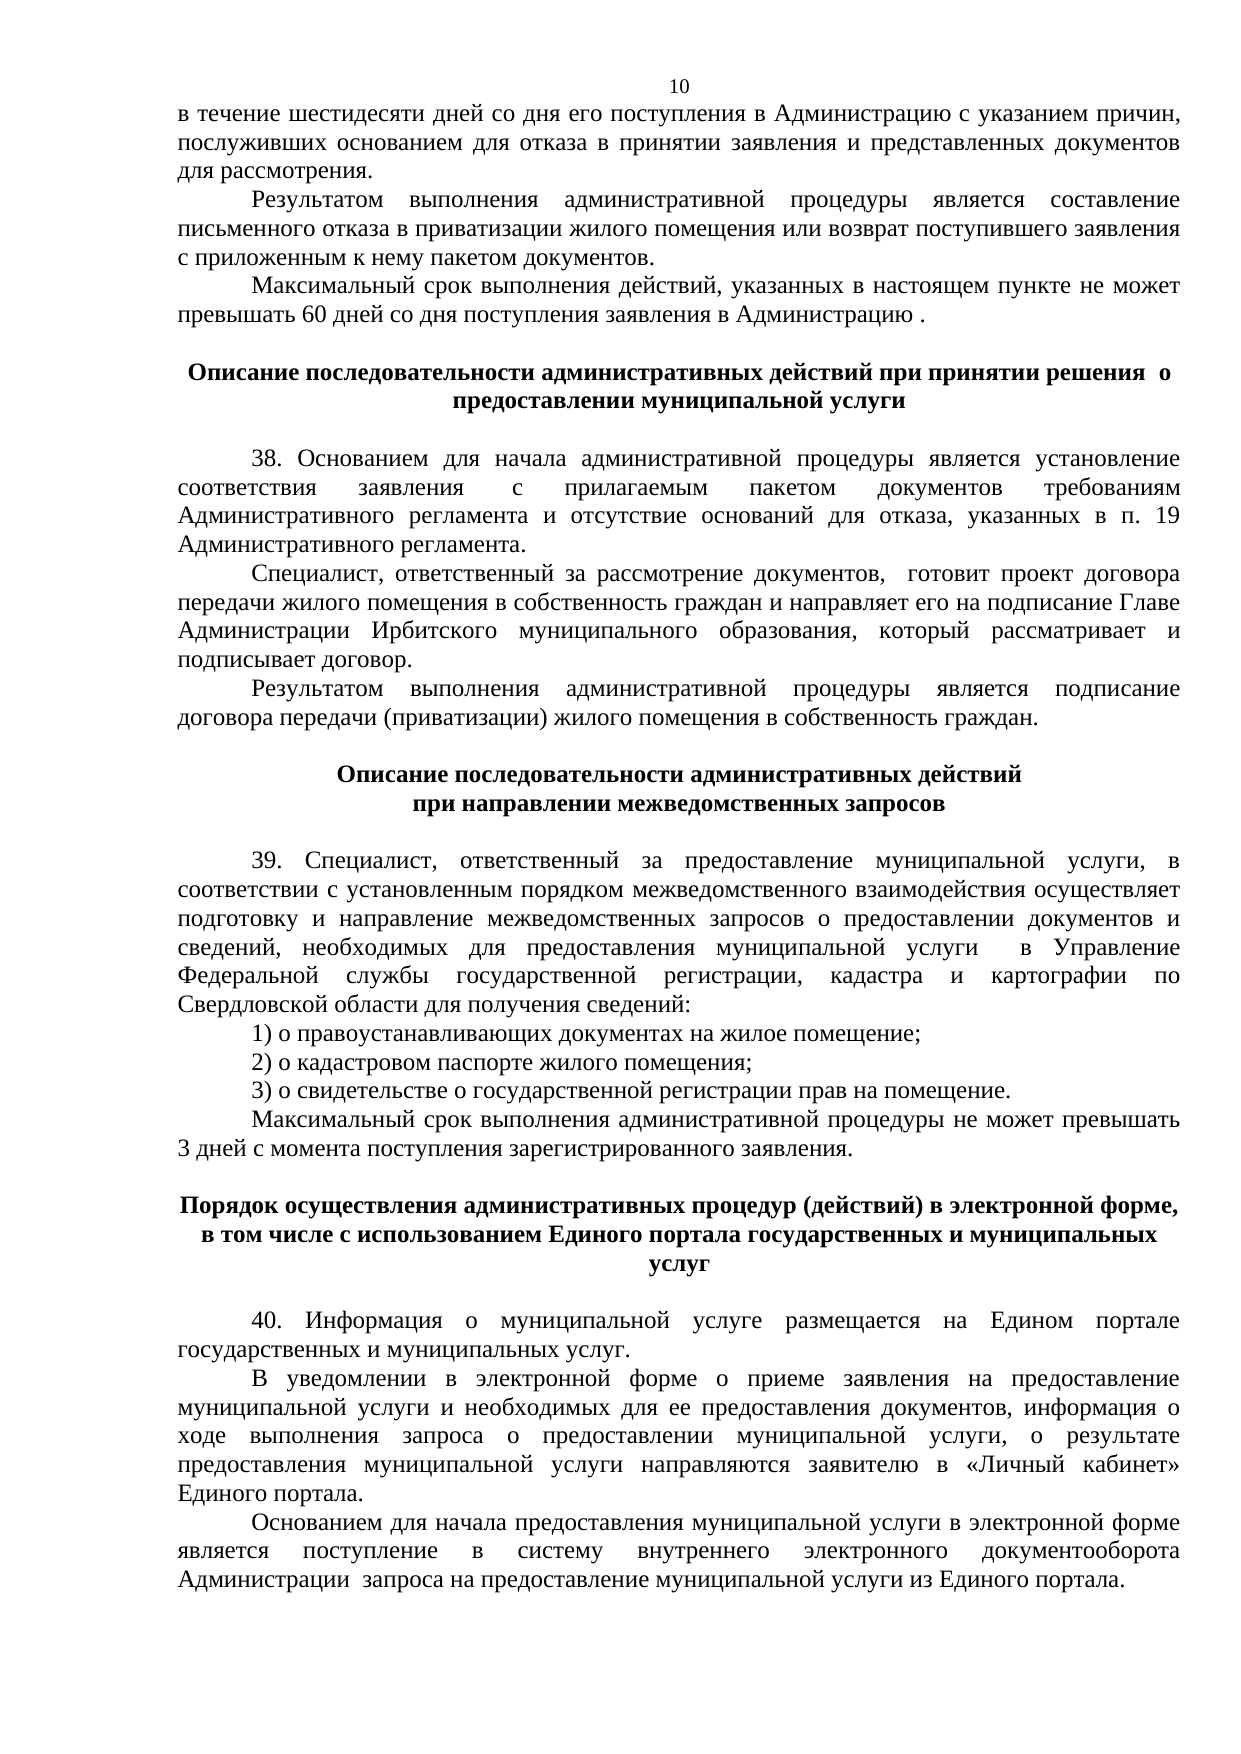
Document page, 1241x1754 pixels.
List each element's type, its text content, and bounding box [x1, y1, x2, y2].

text 1) о правоустанавливающих документах на жилое помещение; [177, 1018, 1181, 1047]
text Максимальный срок выполнения административной процедуры не может превышать 3 дней с момента поступления зарегистрированного заявления. [177, 1104, 1181, 1162]
text Описание последовательности административных действий при принятии решения о предоставлении муниципальной услуги [177, 357, 1181, 414]
text 39. Специалист, ответственный за предоставление муниципальной услуги, в соответствии с установленным порядком межведомственного взаимодействия осуществляет подготовку и направление межведомственных запросов о предоставлении документов и сведений, необходимых для предоставления муниципальной услуги в Управление Федеральной службы государственной регистрации, кадастра и картографии по Свердловской области для получения сведений: [177, 845, 1181, 1018]
text Максимальный срок выполнения действий, указанных в настоящем пункте не может превышать 60 дней со дня поступления заявления в Администрацию . [177, 270, 1181, 328]
text 3) о свидетельстве о государственной регистрации прав на помещение. [177, 1075, 1181, 1104]
text Результатом выполнения административной процедуры является подписание договора передачи (приватизации) жилого помещения в собственность граждан. [177, 673, 1181, 730]
text Описание последовательности административных действий [177, 759, 1181, 788]
text Основанием для начала предоставления муниципальной услуги в электронной форме является поступление в систему внутреннего электронного документооборота Администрации запроса на предоставление муниципальной услуги из Единого портала. [177, 1507, 1181, 1593]
text Порядок осуществления административных процедур (действий) в электронной форме, в том числе с использованием Единого портала государственных и муниципальных услуг [177, 1190, 1181, 1277]
text Результатом выполнения административной процедуры является составление письменного отказа в приватизации жилого помещения или возврат поступившего заявления с приложенным к нему пакетом документов. [177, 184, 1181, 270]
text при направлении межведомственных запросов [177, 788, 1181, 817]
text 40. Информация о муниципальной услуге размещается на Едином портале государственных и муниципальных услуг. [177, 1305, 1181, 1363]
text Специалист, ответственный за рассмотрение документов, готовит проект договора передачи жилого помещения в собственность граждан и направляет его на подписание Главе Администрации Ирбитского муниципального образования, который рассматривает и подписывает договор. [177, 558, 1181, 673]
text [177, 98, 1181, 184]
text 2) о кадастровом паспорте жилого помещения; [177, 1047, 1181, 1075]
text В уведомлении в электронной форме о приеме заявления на предоставление муниципальной услуги и необходимых для ее предоставления документов, информация о ходе выполнения запроса о предоставлении муниципальной услуги, о результате предоставления муниципальной услуги направляются заявителю в «Личный кабинет» Единого портала. [177, 1363, 1181, 1507]
text 38. Основанием для начала административной процедуры является установление соответствия заявления с прилагаемым пакетом документов требованиям Административного регламента и отсутствие оснований для отказа, указанных в п. 19 Административного регламента. [177, 443, 1181, 558]
